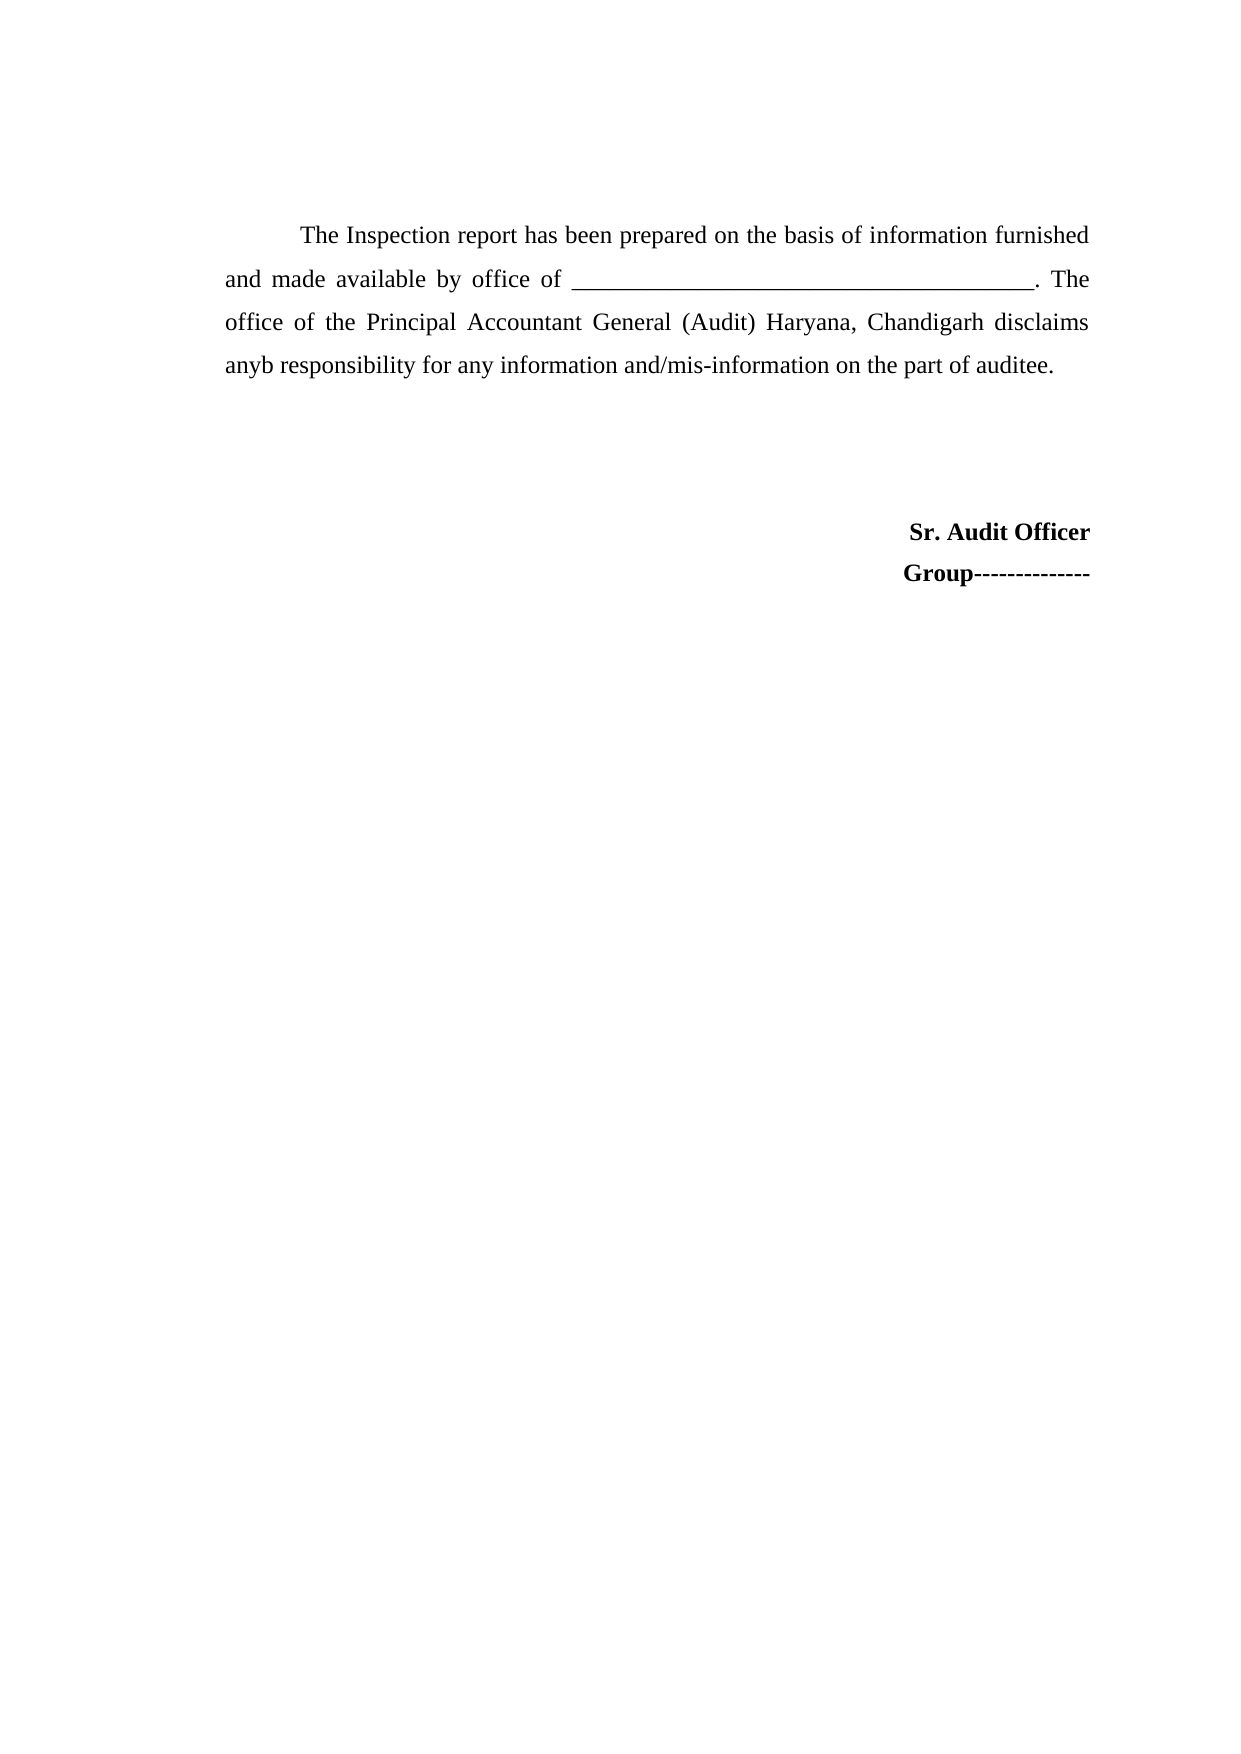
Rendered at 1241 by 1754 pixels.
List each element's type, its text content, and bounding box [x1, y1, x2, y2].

text Sr. Audit Officer [150, 517, 1090, 546]
text The Inspection report has been prepared on the basis of information furnished and made available by office of _____________________________________. The office of the Principal Accountant General (Audit) Haryana, Chandigarh disclaims anyb responsibility for any information and/mis-information on the part of auditee. [225, 221, 1090, 379]
text Group-------------- [150, 558, 1090, 587]
